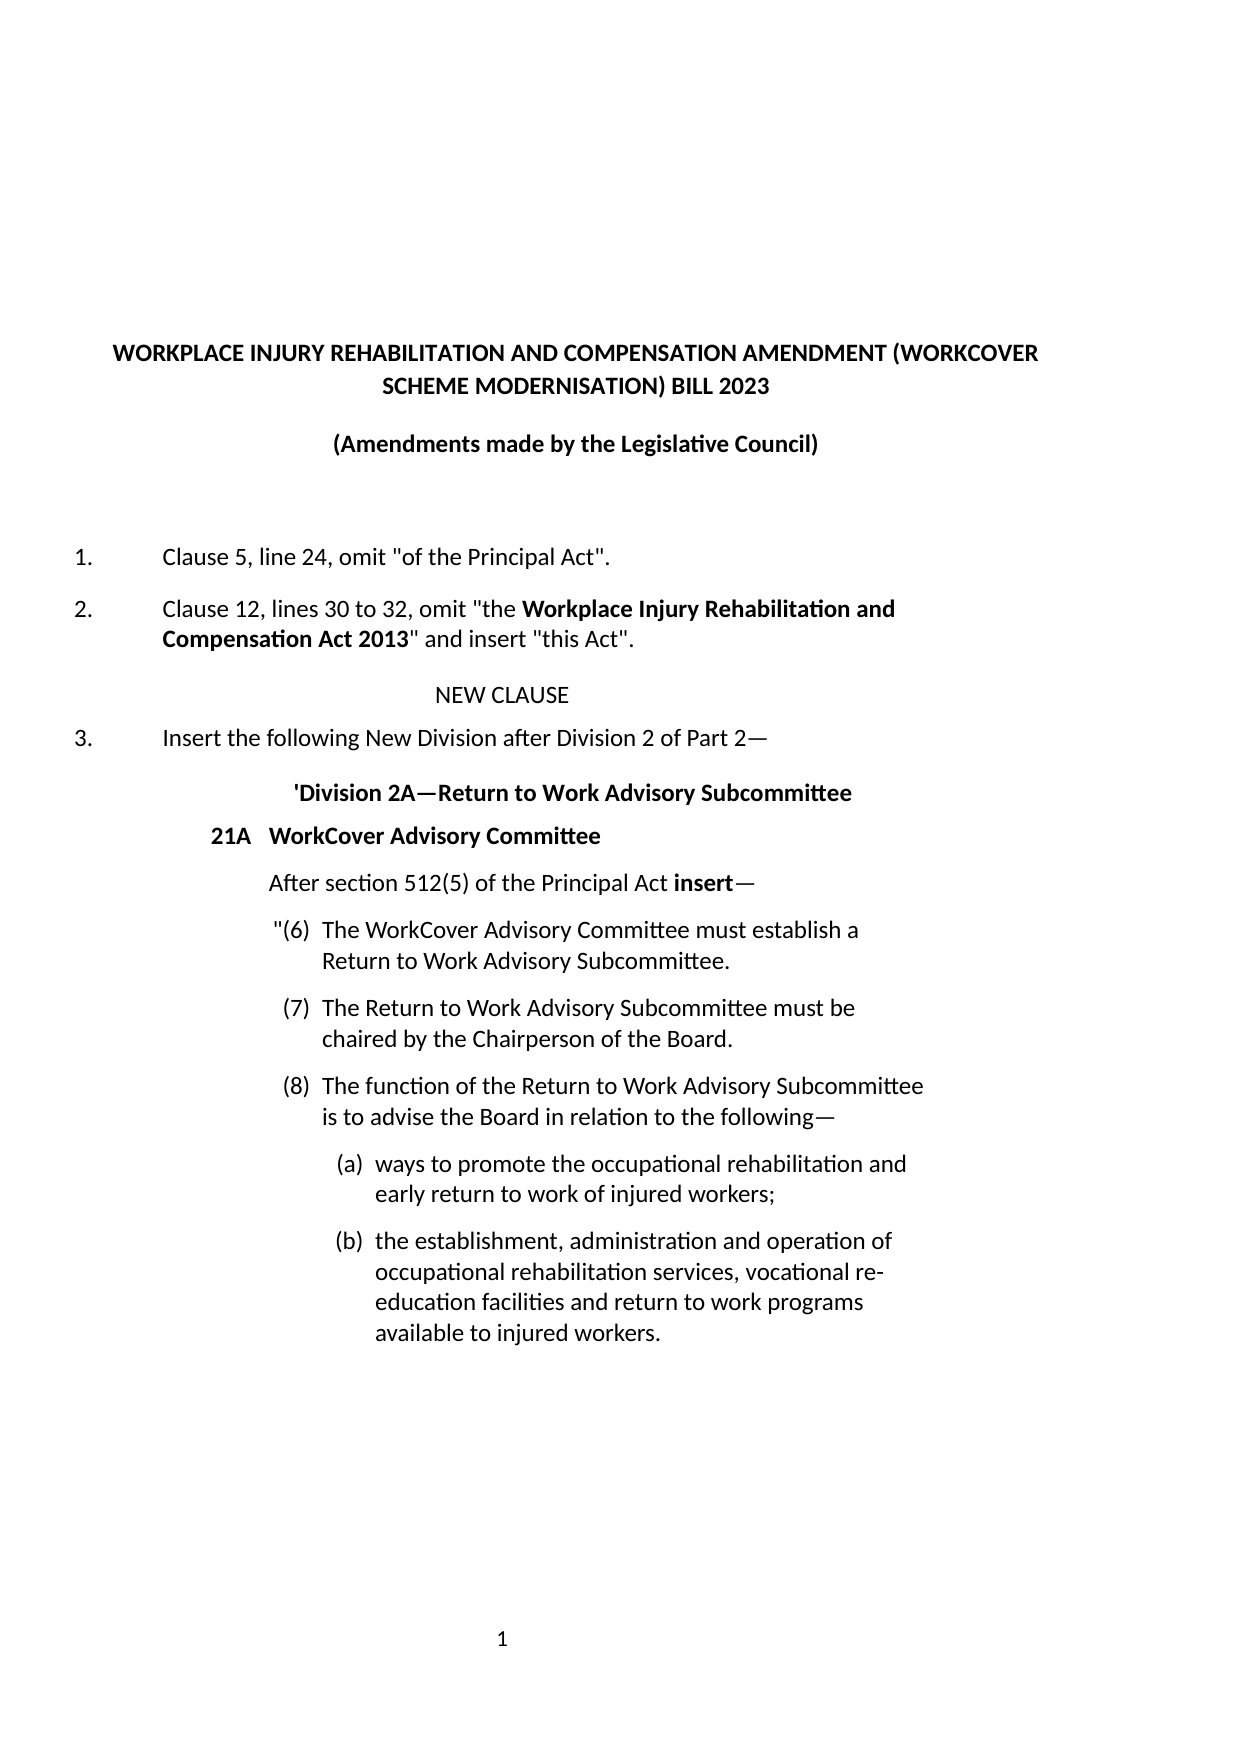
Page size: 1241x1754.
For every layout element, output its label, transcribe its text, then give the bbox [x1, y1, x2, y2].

text NEW CLAUSE [74, 679, 930, 709]
subtitle (b) the establishment, administration and operation of occupational rehabilitation services, vocational re-education facilities and return to work programs available to injured workers. [74, 1226, 930, 1348]
subtitle 21A WorkCover Advisory Committee [74, 820, 930, 851]
subtitle (7) The Return to Work Advisory Subcommittee must be chaired by the Chairperson of the Board. [74, 992, 930, 1053]
text (Amendments made by the Legislative Council) [74, 428, 1078, 459]
list Clause 5, line 24, omit "of the Principal Act". [74, 541, 930, 572]
subtitle "(6) The WorkCover Advisory Committee must establish a Return to Work Advisory Subcommittee. [74, 915, 930, 976]
subtitle (8) The function of the Return to Work Advisory Subcommittee is to advise the Board in relation to the following— [74, 1070, 930, 1131]
subtitle (a) ways to promote the occupational rehabilitation and early return to work of injured workers; [74, 1148, 930, 1209]
subtitle After section 512(5) of the Principal Act insert— [269, 867, 930, 898]
subtitle 'Division 2A—Return to Work Advisory Subcommittee [216, 777, 930, 808]
text Workplace Injury Rehabilitation and Compensation Amendment (WorkCover Scheme Modernisation) Bill 2023 [74, 337, 1078, 401]
list Insert the following New Division after Division 2 of Part 2— [74, 722, 930, 752]
list Clause 12, lines 30 to 32, omit "the Workplace Injury Rehabilitation and Compensation Act 2013" and insert "this Act". [74, 593, 930, 654]
